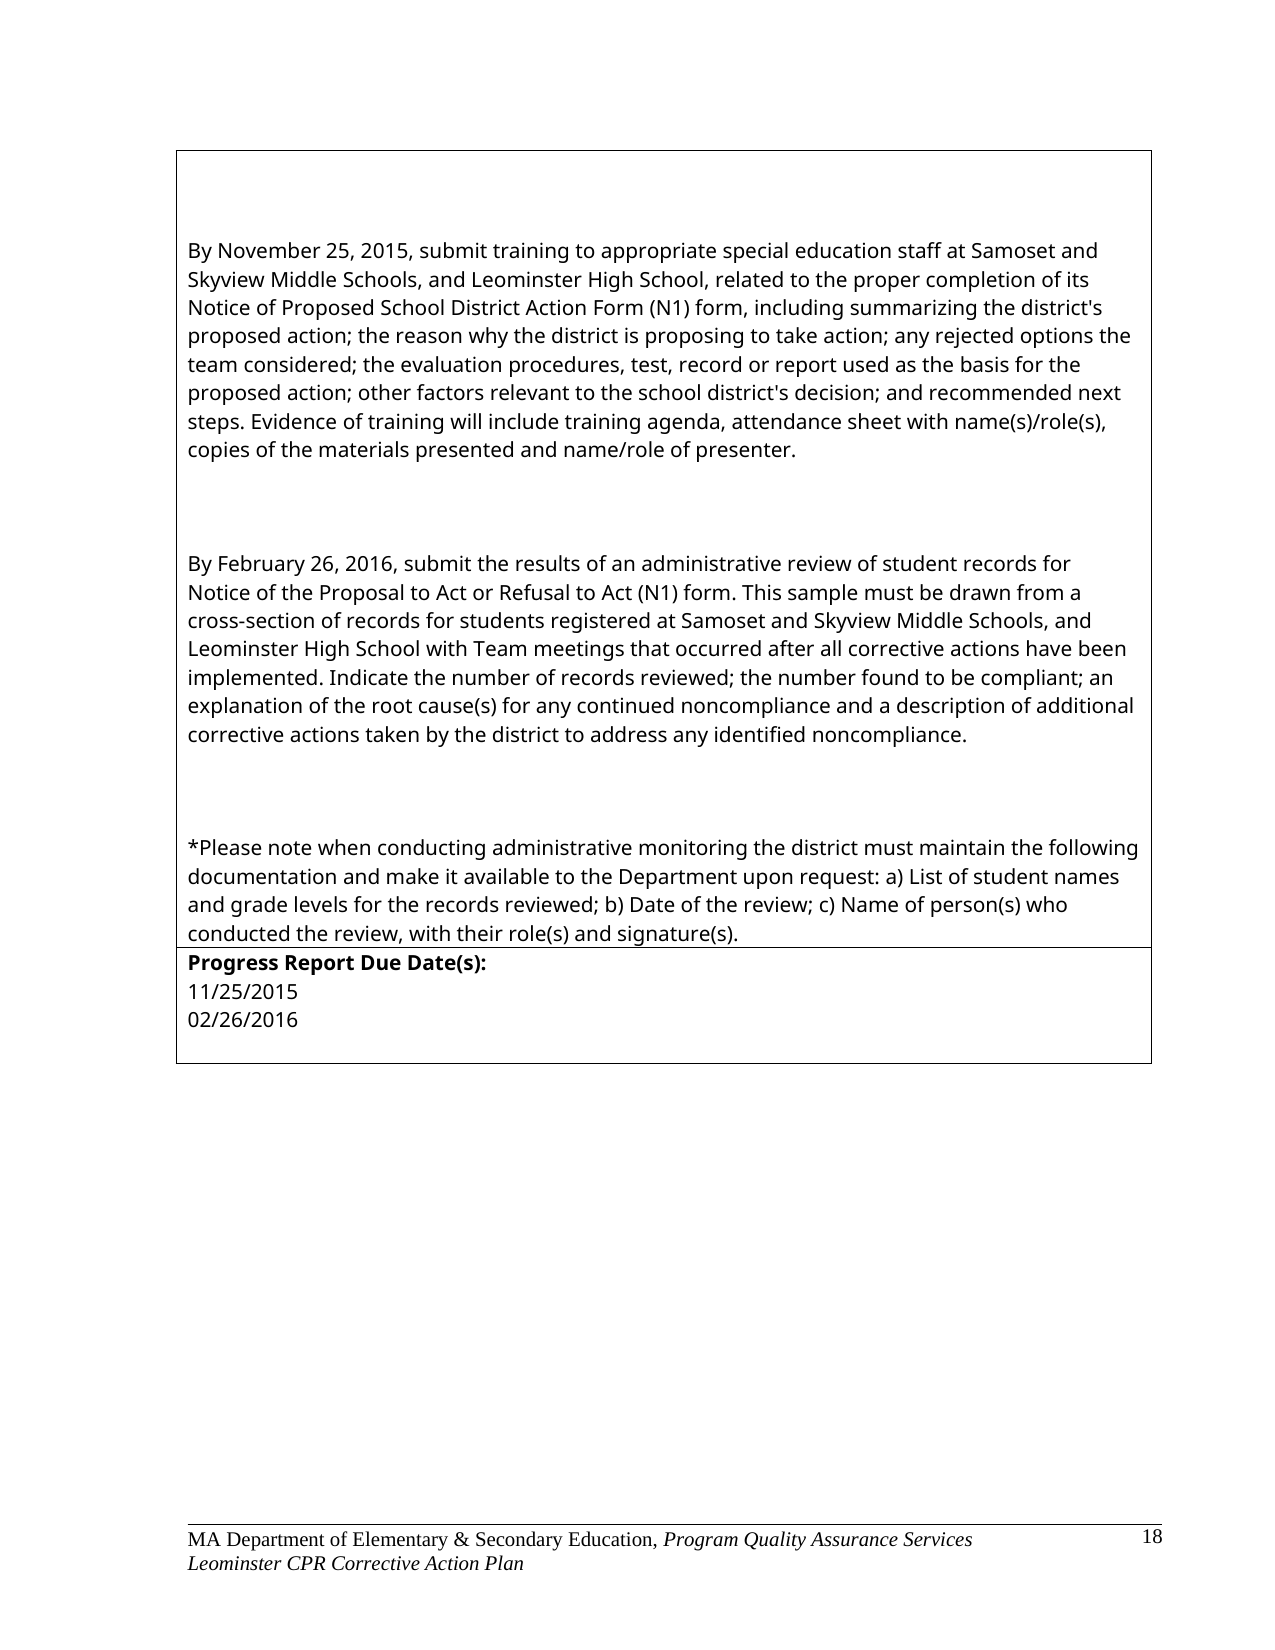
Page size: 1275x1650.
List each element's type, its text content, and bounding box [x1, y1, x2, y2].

table_cell Progress Report Due Date(s): 11/25/2015 02/26/2016 [177, 948, 1151, 1062]
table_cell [177, 151, 1151, 947]
